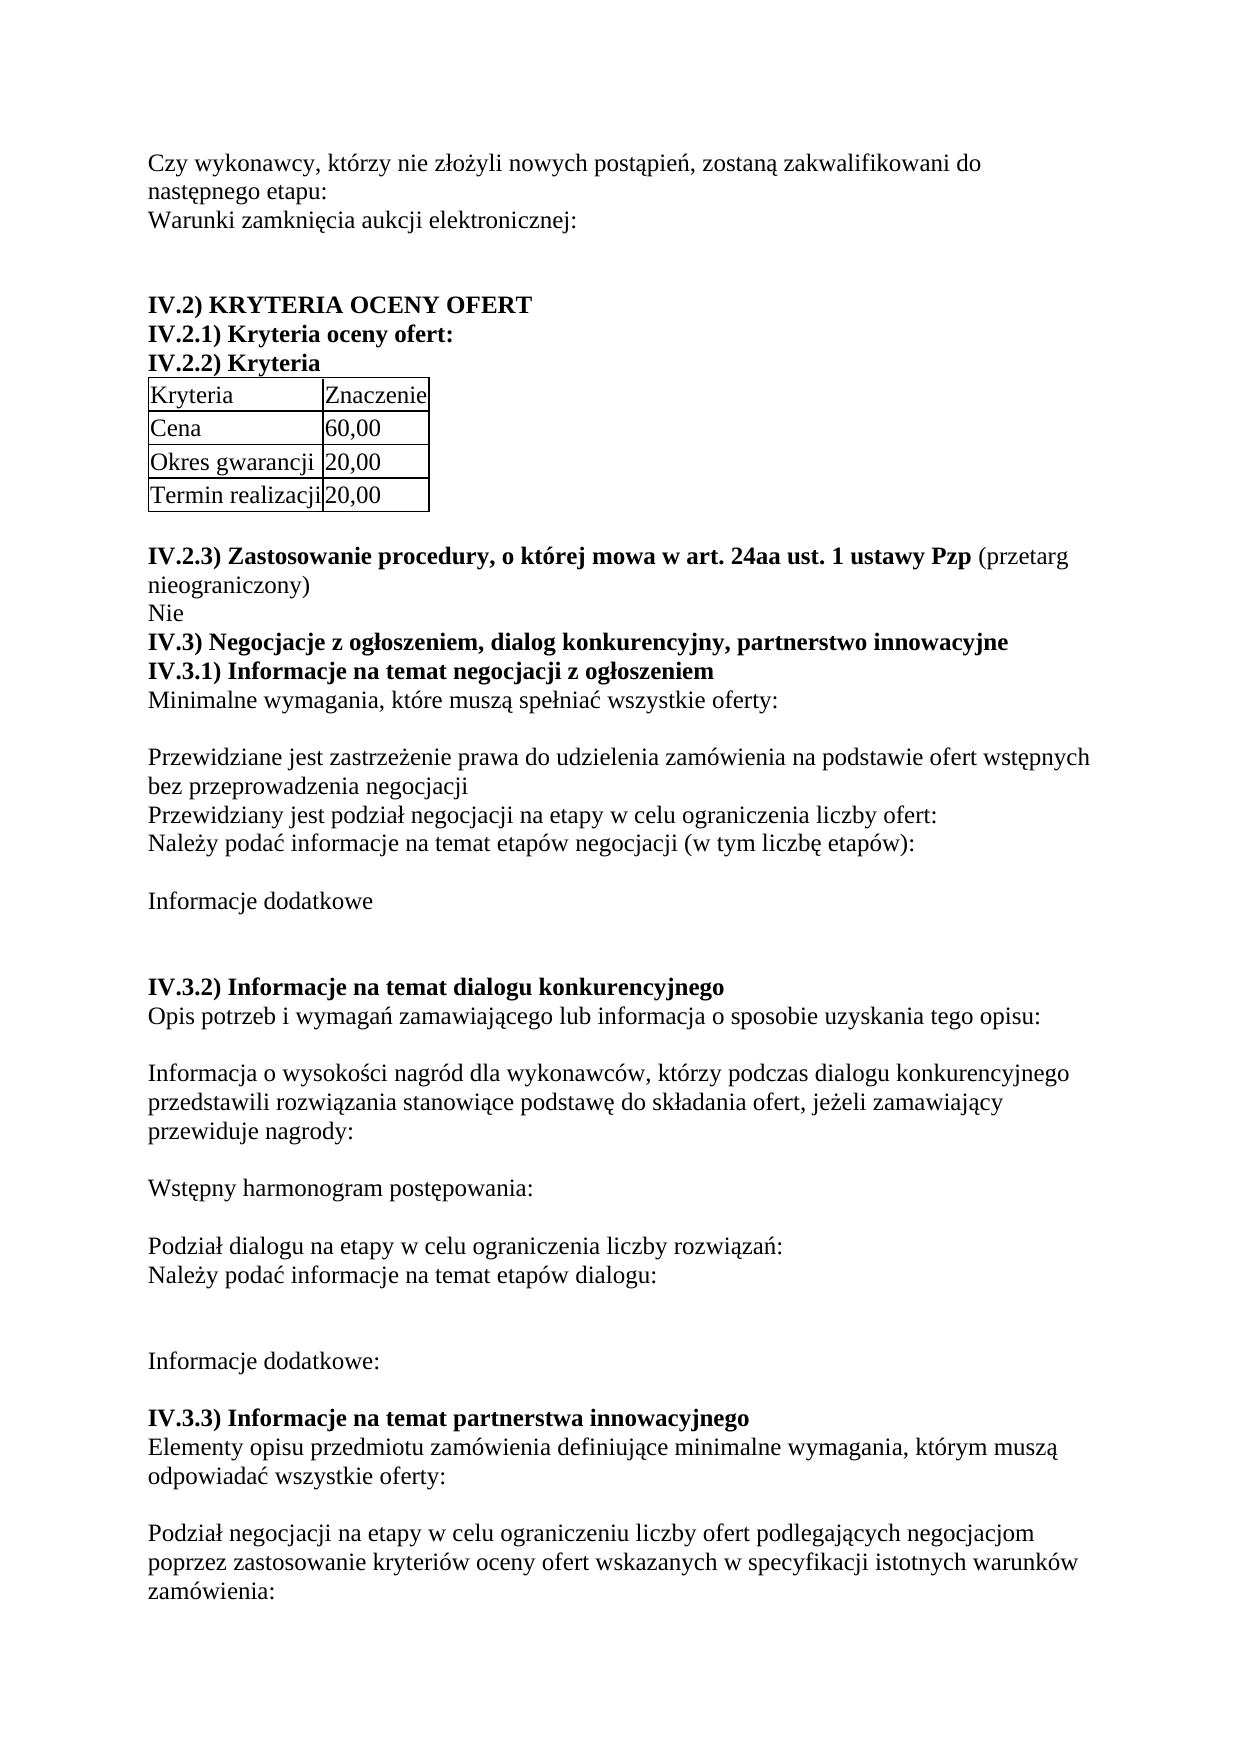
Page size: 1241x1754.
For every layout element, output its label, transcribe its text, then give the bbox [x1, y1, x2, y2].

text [148, 148, 1093, 262]
table_cell Termin realizacji [149, 479, 322, 511]
text IV.2) KRYTERIA OCENY OFERT IV.2.1) Kryteria oceny ofert: IV.2.2) Kryteria [148, 262, 1093, 377]
table_header Znaczenie [324, 378, 428, 410]
table_cell Cena [149, 412, 322, 444]
table_header Kryteria [149, 378, 323, 410]
table_cell 20,00 [324, 445, 428, 477]
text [148, 512, 1093, 1605]
table_cell Okres gwarancji [149, 445, 322, 477]
table_cell 60,00 [324, 412, 428, 444]
table_cell 20,00 [324, 479, 428, 511]
